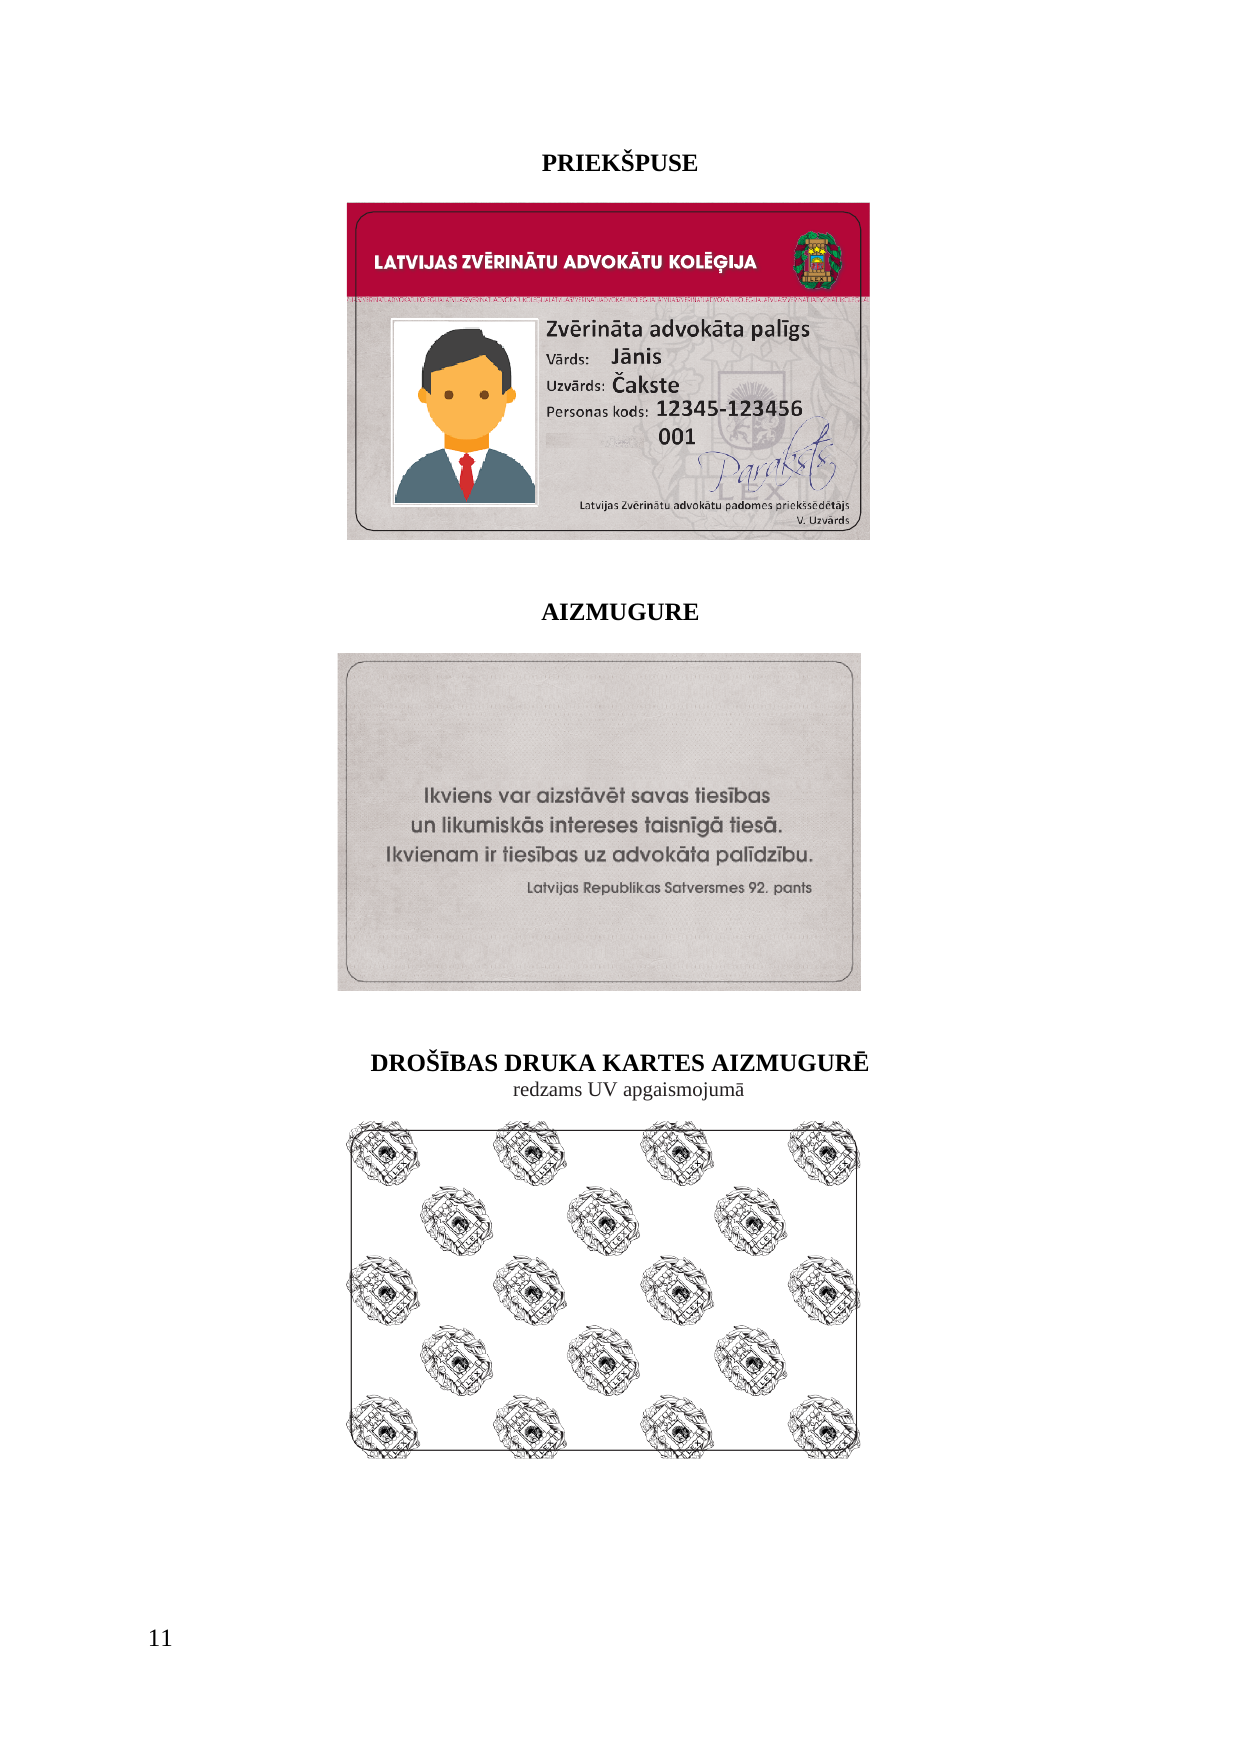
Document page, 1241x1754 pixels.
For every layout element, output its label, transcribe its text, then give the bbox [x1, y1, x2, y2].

picture [347, 296, 870, 540]
text redzams UV apgaismojumā [165, 1077, 1092, 1101]
text AIZMUGURE [148, 597, 1092, 626]
picture [357, 227, 860, 530]
picture [372, 248, 764, 280]
text DROŠĪBAS DRUKA KARTES AIZMUGURĒ [148, 1048, 1092, 1077]
picture [346, 1121, 861, 1459]
picture [337, 653, 861, 991]
text PRIEKŠPUSE [148, 148, 1092, 176]
